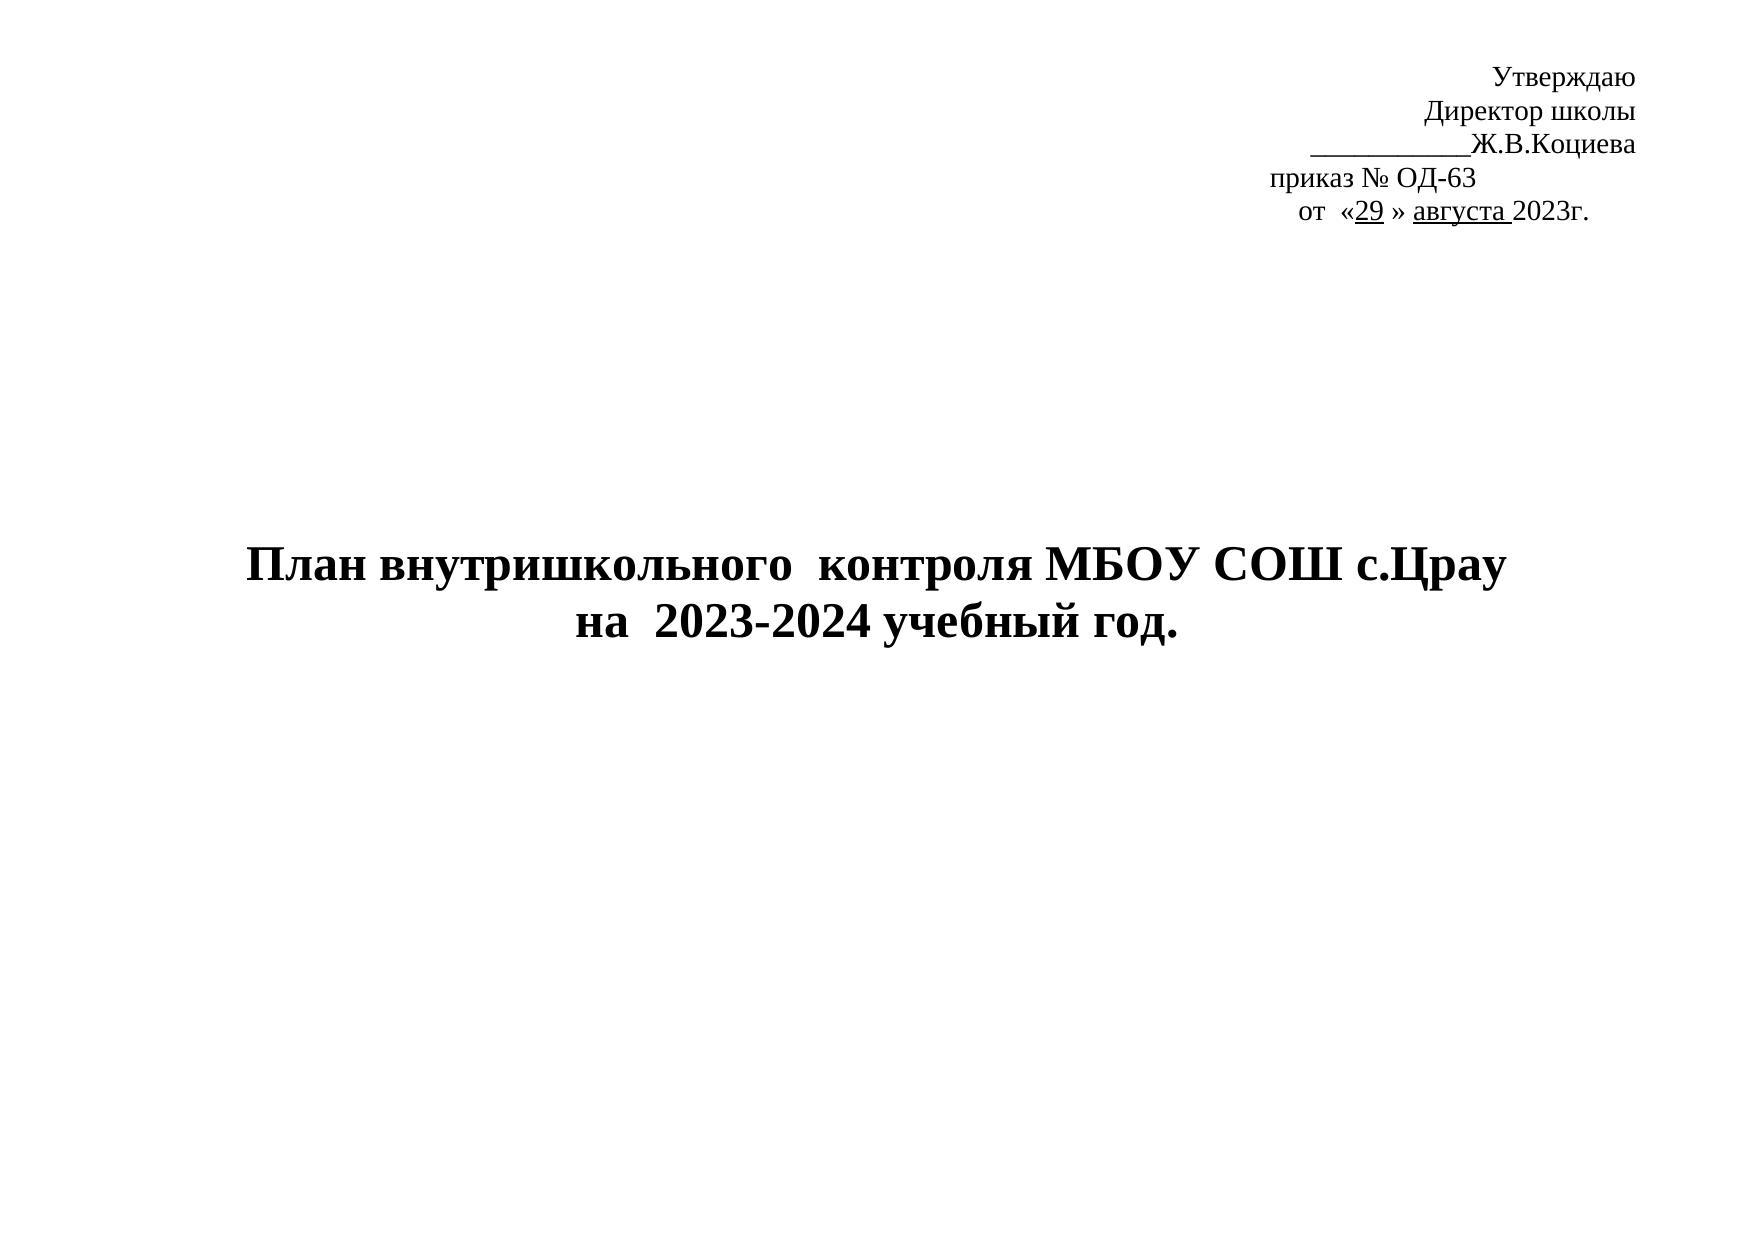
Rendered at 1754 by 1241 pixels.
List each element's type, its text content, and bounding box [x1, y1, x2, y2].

text приказ № ОД-63 [118, 160, 1636, 193]
text Утверждаю [118, 59, 1636, 93]
text План внутришкольного контроля МБОУ СОШ с.Црау [118, 533, 1636, 591]
text от «29 » августа 2023г. [118, 193, 1636, 227]
text Директор школы [118, 93, 1636, 126]
text на 2023-2024 учебный год. [118, 591, 1636, 648]
text ___________Ж.В.Коциева [118, 126, 1636, 160]
